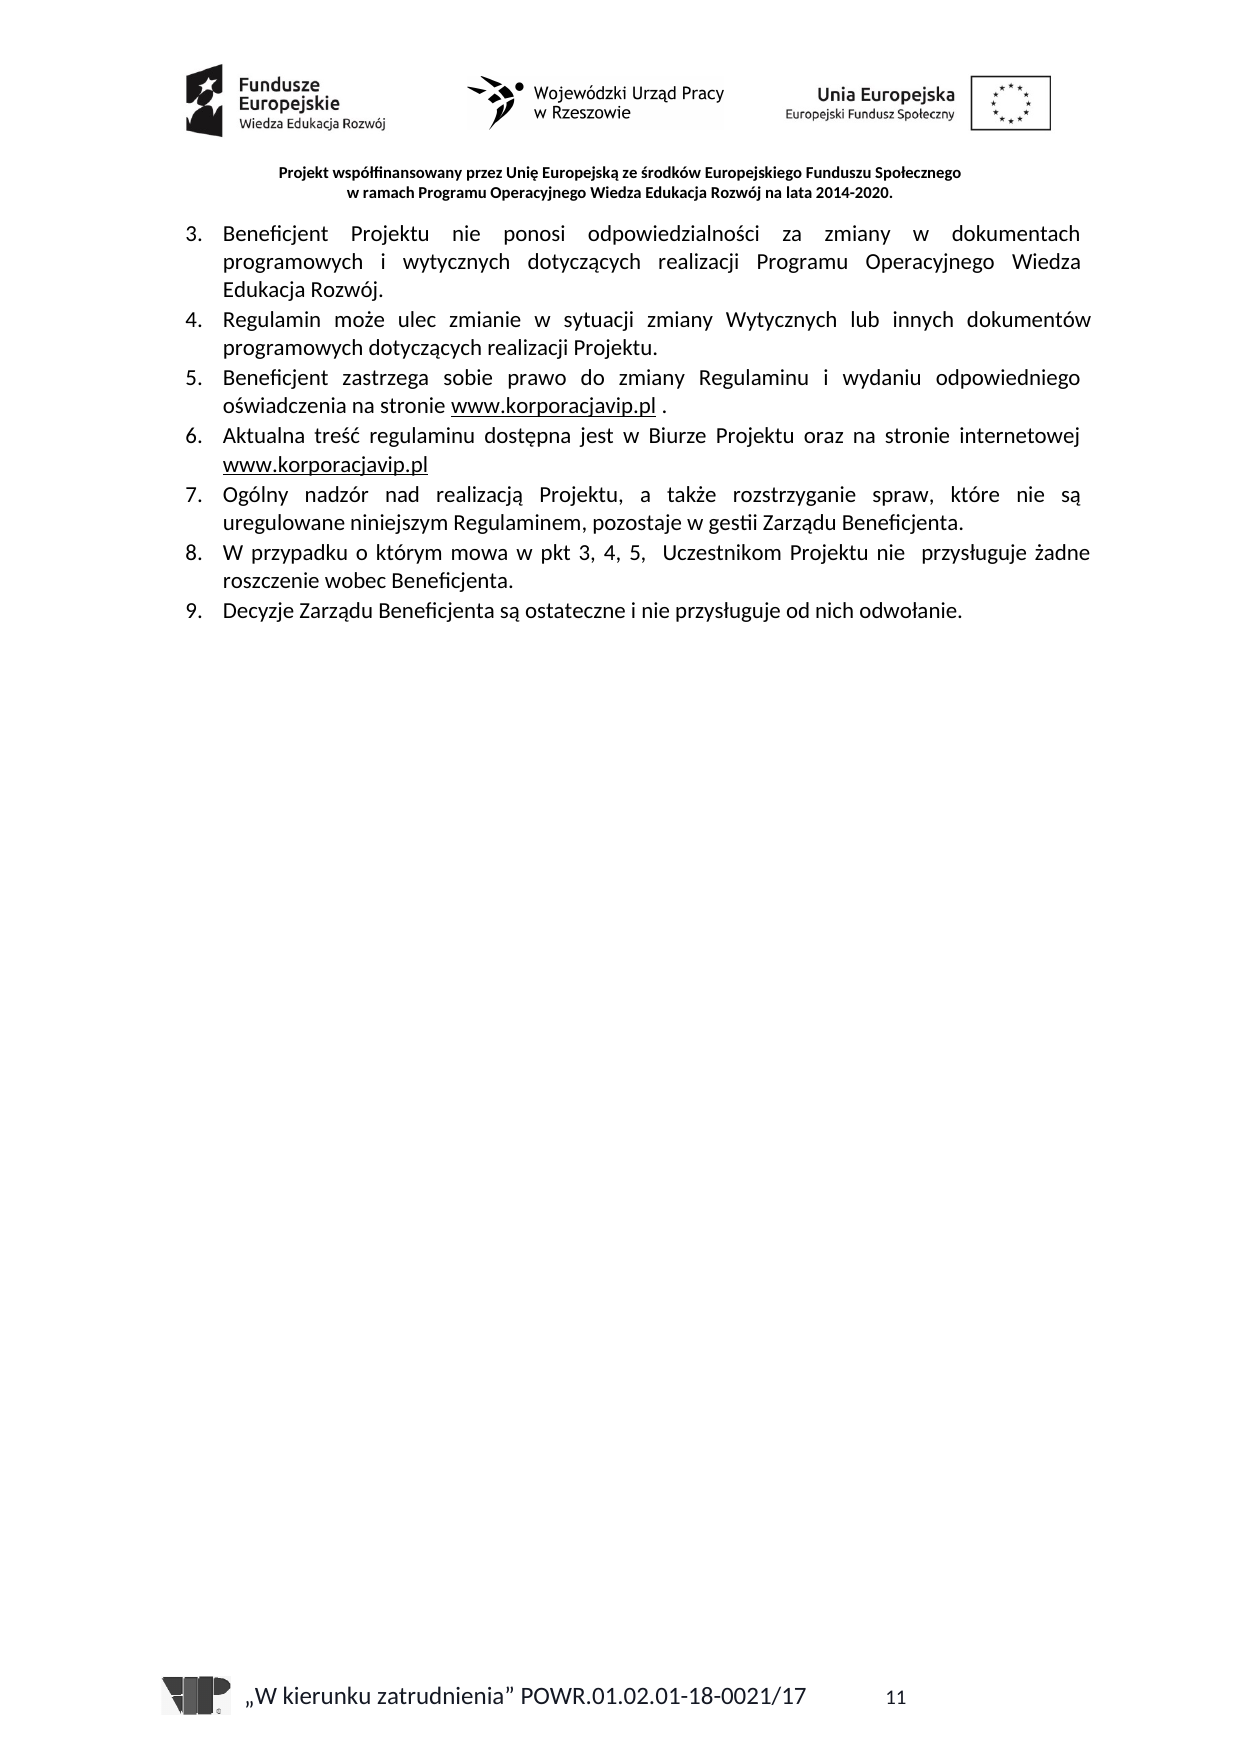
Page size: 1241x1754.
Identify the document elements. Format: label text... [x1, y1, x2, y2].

picture [160, 1676, 232, 1715]
list W przypadku o którym mowa w pkt 3, 4, 5, Uczestnikom Projektu nie przysługuje żadne roszczenie wobec Beneficjenta. [185, 538, 1093, 594]
list Ogólny nadzór nad realizacją Projektu, a także rozstrzyganie spraw, które nie są uregulowane niniejszym Regulaminem, pozostaje w gestii Zarządu Beneficjenta. [185, 480, 1082, 536]
list Aktualna treść regulaminu dostępna jest w Biurze Projektu oraz na stronie internetowej www.korporacjavip.pl [185, 422, 1082, 478]
picture [143, 29, 1089, 173]
list Regulamin może ulec zmianie w sytuacji zmiany Wytycznych lub innych dokumentów programowych dotyczących realizacji Projektu. [185, 305, 1093, 361]
list Decyzje Zarządu Beneficjenta są ostateczne i nie przysługuje od nich odwołanie. [185, 596, 1082, 624]
list Beneficjent Projektu nie ponosi odpowiedzialności za zmiany w dokumentach programowych i wytycznych dotyczących realizacji Programu Operacyjnego Wiedza Edukacja Rozwój. [185, 219, 1082, 303]
list Beneficjent zastrzega sobie prawo do zmiany Regulaminu i wydaniu odpowiedniego oświadczenia na stronie www.korporacjavip.pl . [185, 363, 1082, 419]
